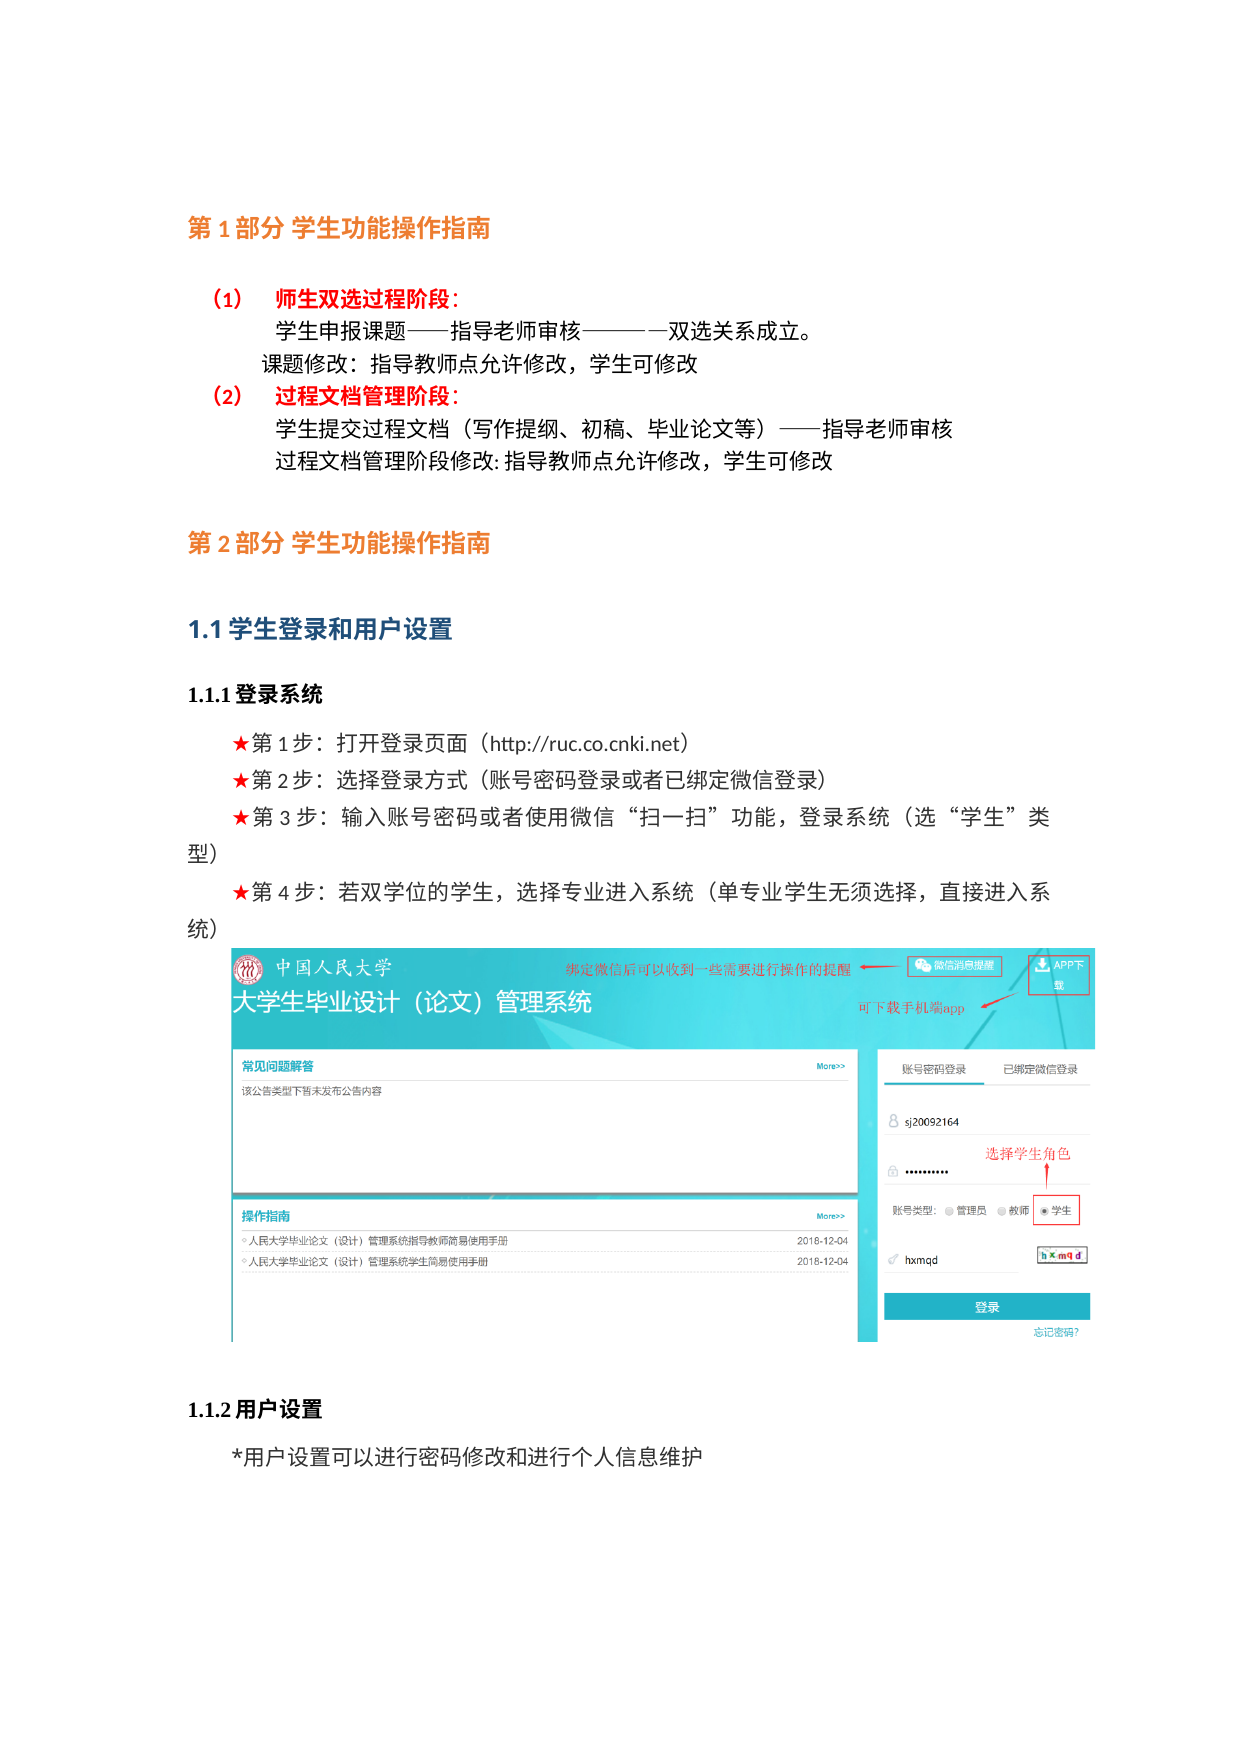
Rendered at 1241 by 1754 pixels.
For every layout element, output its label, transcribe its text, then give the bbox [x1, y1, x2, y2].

picture [231, 948, 1096, 1342]
list 学生申报课题——指导老师审核————双选关系成立。 [275, 314, 1053, 346]
text ★第2步：选择登录方式（账号密码登录或者已绑定微信登录） [187, 762, 1053, 795]
text 课题修改：指导教师点允许修改，学生可修改 [187, 346, 1053, 379]
subtitle 1.1学生登录和用户设置 [187, 595, 1053, 660]
text ★第4步：若双学位的学生，选择专业进入系统（单专业学生无须选择，直接进入系统） [187, 874, 1053, 944]
list 学生提交过程文档（写作提纲、初稿、毕业论文等）——指导老师审核 [275, 411, 1053, 444]
list 师生双选过程阶段： [200, 281, 1053, 314]
text ★第1步：打开登录页面（http://ruc.co.cnki.net） [187, 725, 1053, 758]
subtitle 第1部分 学生功能操作指南 [187, 194, 1053, 259]
subtitle 1.1.1登录系统 [187, 677, 1053, 709]
list 过程文档管理阶段： [200, 379, 1053, 411]
list 过程文档管理阶段修改: 指导教师点允许修改，学生可修改 [275, 444, 1053, 476]
text ★第3步：输入账号密码或者使用微信“扫一扫”功能，登录系统（选“学生”类型） [187, 800, 1053, 869]
text *用户设置可以进行密码修改和进行个人信息维护 [187, 1440, 1053, 1473]
subtitle 1.1.2用户设置 [187, 1391, 1053, 1424]
subtitle 第2部分 学生功能操作指南 [187, 509, 1053, 574]
